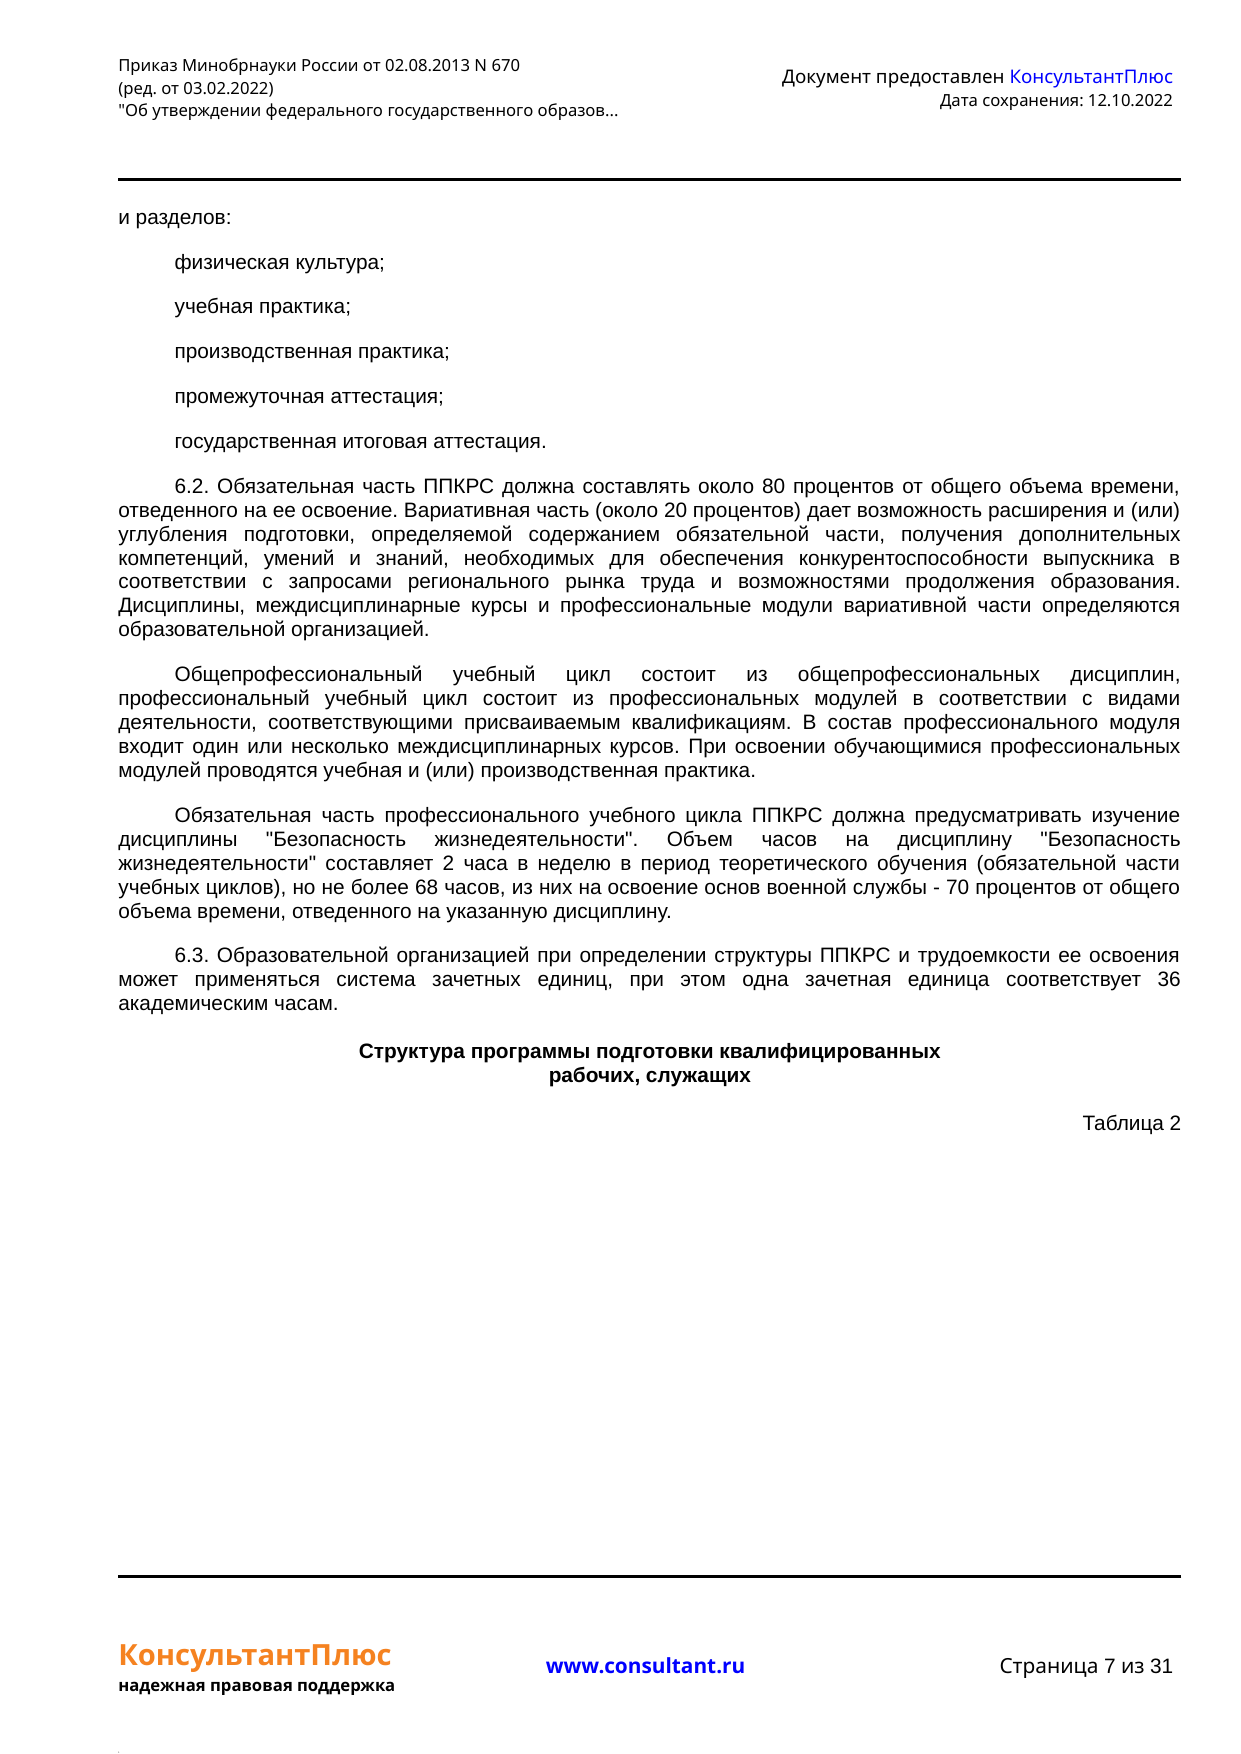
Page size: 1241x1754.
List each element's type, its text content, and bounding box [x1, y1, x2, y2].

text 6.2. Обязательная часть ППКРС должна составлять около 80 процентов от общего объема времени, отведенного на ее освоение. Вариативная часть (около 20 процентов) дает возможность расширения и (или) углубления подготовки, определяемой содержанием обязательной части, получения дополнительных компетенций, умений и знаний, необходимых для обеспечения конкурентоспособности выпускника в соответствии с запросами регионального рынка труда и возможностями продолжения образования. Дисциплины, междисциплинарные курсы и профессиональные модули вариативной части определяются образовательной организацией. [118, 473, 1181, 641]
text Таблица 2 [118, 1111, 1181, 1135]
text Обязательная часть профессионального учебного цикла ППКРС должна предусматривать изучение дисциплины "Безопасность жизнедеятельности". Объем часов на дисциплину "Безопасность жизнедеятельности" составляет 2 часа в неделю в период теоретического обучения (обязательной части учебных циклов), но не более 68 часов, из них на освоение основ военной службы - 70 процентов от общего объема времени, отведенного на указанную дисциплину. [118, 803, 1181, 922]
text и разделов: [118, 205, 1181, 229]
text физическая культура; [118, 249, 1181, 273]
text 6.3. Образовательной организацией при определении структуры ППКРС и трудоемкости ее освоения может применяться система зачетных единиц, при этом одна зачетная единица соответствует 36 академическим часам. [118, 943, 1181, 1015]
text учебная практика; [118, 294, 1181, 318]
text Общепрофессиональный учебный цикл состоит из общепрофессиональных дисциплин, профессиональный учебный цикл состоит из профессиональных модулей в соответствии с видами деятельности, соответствующими присваиваемым квалификациям. В состав профессионального модуля входит один или несколько междисциплинарных курсов. При освоении обучающимися профессиональных модулей проводятся учебная и (или) производственная практика. [118, 662, 1181, 782]
text промежуточная аттестация; [118, 384, 1181, 408]
title рабочих, служащих [118, 1063, 1181, 1087]
text государственная итоговая аттестация. [118, 429, 1181, 453]
text производственная практика; [118, 339, 1181, 363]
title Структура программы подготовки квалифицированных [118, 1039, 1181, 1063]
